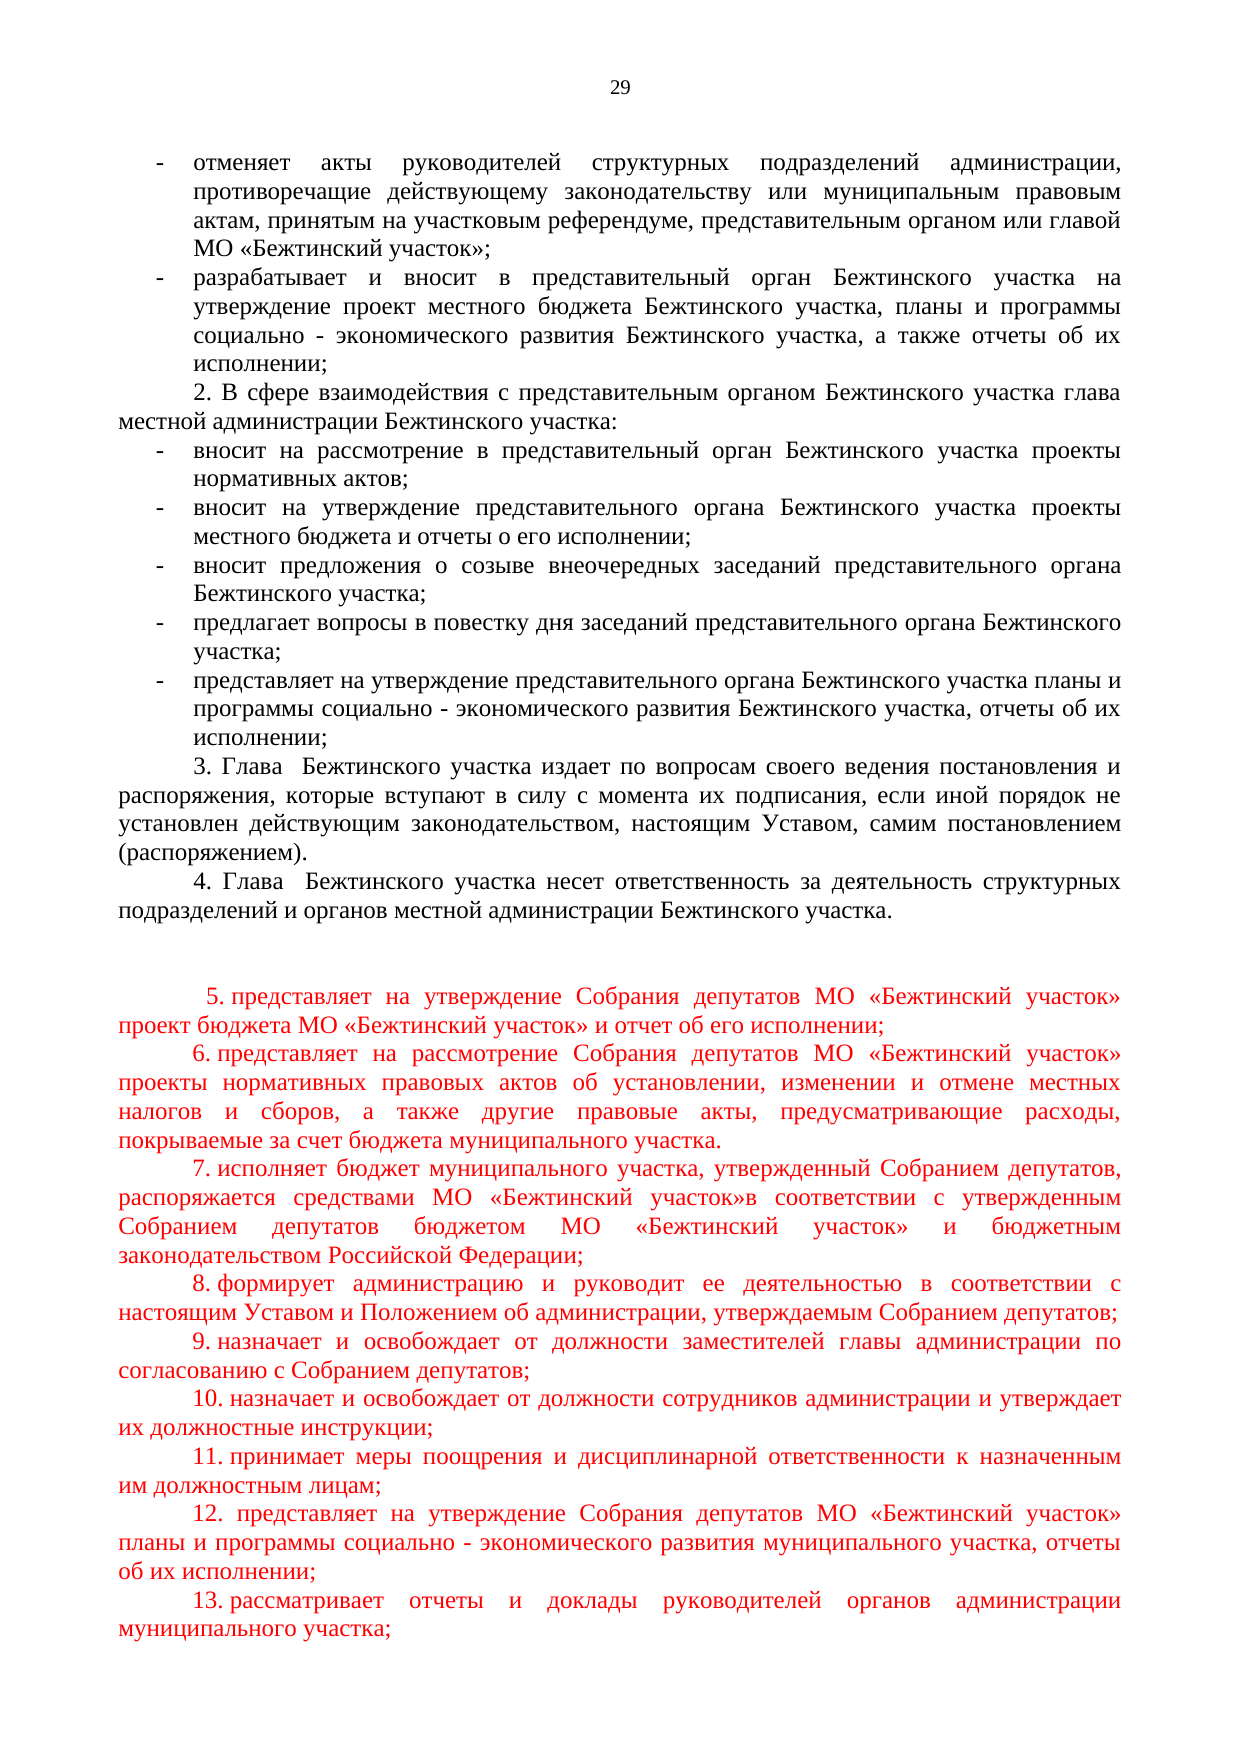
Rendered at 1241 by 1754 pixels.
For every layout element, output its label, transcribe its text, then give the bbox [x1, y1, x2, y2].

text 11. принимает меры поощрения и дисциплинарной ответственности к назначенным им должностным лицам; [118, 1441, 1122, 1498]
text 13. рассматривает отчеты и доклады руководителей органов администрации муниципального участка; [118, 1585, 1122, 1642]
text 7. исполняет бюджет муниципального участка, утвержденный Собранием депутатов, распоряжается средствами МО «Бежтинский участок»в соответствии с утвержденным Собранием депутатов бюджетом МО «Бежтинский участок» и бюджетным законодательством Российской Федерации; [118, 1153, 1122, 1268]
list вносит на утверждение представительного органа Бежтинского участка проекты местного бюджета и отчеты о его исполнении; [156, 492, 1122, 550]
text 8. формирует администрацию и руководит ее деятельностью в соответствии с настоящим Уставом и Положением об администрации, утверждаемым Собранием депутатов; [118, 1268, 1122, 1326]
text . Глава Бежтинского участка несет ответственность за деятельность структурных подразделений и органов местной администрации Бежтинского участка. [118, 866, 1122, 923]
text . Глава Бежтинского участка издает по вопросам своего ведения постановления и распоряжения, которые вступают в силу с момента их подписания, если иной порядок не установлен действующим законодательством, настоящим Уставом, самим постановлением (распоряжением). [118, 751, 1122, 866]
list отменяет акты руководителей структурных подразделений администрации, противоречащие действующему законодательству или муниципальным правовым актам, принятым на участковым референдуме, представительным органом или главой МО «Бежтинский участок»; [156, 147, 1122, 262]
text 6. представляет на рассмотрение Собрания депутатов МО «Бежтинский участок» проекты нормативных правовых актов об установлении, изменении и отмене местных налогов и сборов, а также другие правовые акты, предусматривающие расходы, покрываемые за счет бюджета муниципального участка. [118, 1038, 1122, 1153]
text 9. назначает и освобождает от должности заместителей главы администрации по согласованию с Собранием депутатов; [118, 1326, 1122, 1383]
text 10. назначает и освобождает от должности сотрудников администрации и утверждает их должностные инструкции; [118, 1383, 1122, 1441]
list разрабатывает и вносит в представительный орган Бежтинского участка на утверждение проект местного бюджета Бежтинского участка, планы и программы социально - экономического развития Бежтинского участка, а также отчеты об их исполнении; [156, 262, 1122, 377]
list вносит на рассмотрение в представительный орган Бежтинского участка проекты нормативных актов; [156, 435, 1122, 492]
list предлагает вопросы в повестку дня заседаний представительного органа Бежтинского участка; [156, 607, 1122, 665]
text 12. представляет на утверждение Собрания депутатов МО «Бежтинский участок» планы и программы социально - экономического развития муниципального участка, отчеты об их исполнении; [118, 1498, 1122, 1585]
list вносит предложения о созыве внеочередных заседаний представительного органа Бежтинского участка; [156, 550, 1122, 607]
text 5. представляет на утверждение Собрания депутатов МО «Бежтинский участок» проект бюджета МО «Бежтинский участок» и отчет об его исполнении; [118, 981, 1122, 1038]
list представляет на утверждение представительного органа Бежтинского участка планы и программы социально - экономического развития Бежтинского участка, отчеты об их исполнении; [156, 665, 1122, 751]
text . В сфере взаимодействия с представительным органом Бежтинского участка глава местной администрации Бежтинского участка: [118, 377, 1122, 435]
